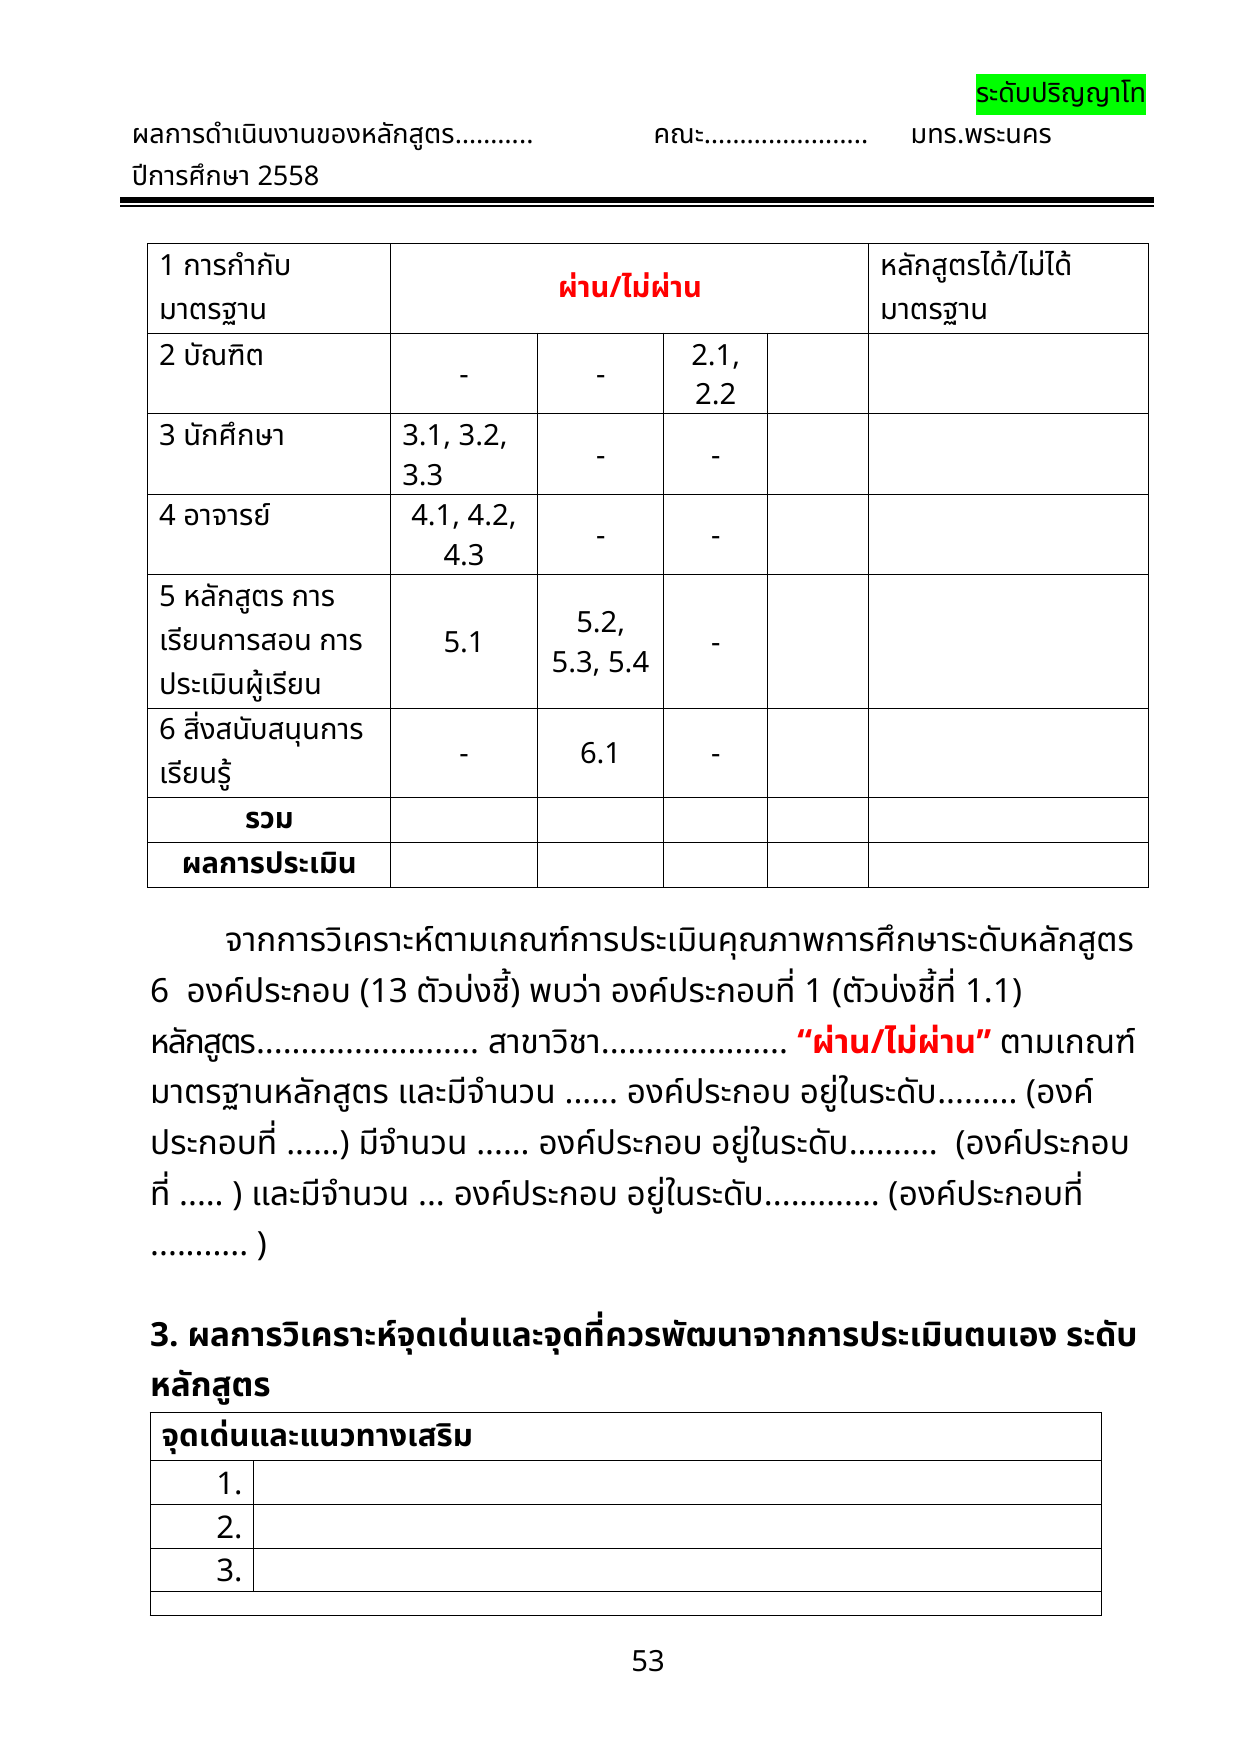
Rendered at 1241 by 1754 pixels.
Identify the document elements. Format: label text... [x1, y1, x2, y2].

table_cell - [538, 334, 663, 413]
table_cell [768, 843, 868, 887]
table_cell - [391, 709, 537, 797]
table_cell [254, 1505, 1101, 1547]
table_cell 1 การกำกับมาตรฐาน [148, 244, 390, 333]
table_cell หลักสูตรได้/ไม่ได้มาตรฐาน [869, 244, 1148, 333]
table_cell [869, 843, 1148, 887]
table_cell - [664, 709, 767, 797]
table_cell 4.1, 4.2, 4.3 [391, 495, 537, 574]
table_cell [869, 798, 1148, 842]
table_cell 2 บัณฑิต [148, 334, 390, 413]
table_cell 3. [151, 1549, 253, 1591]
table_cell [664, 798, 767, 842]
table_cell [768, 798, 868, 842]
table_cell [869, 495, 1148, 574]
table_cell [869, 709, 1148, 797]
table_cell [869, 334, 1148, 413]
table_cell รวม [148, 798, 390, 842]
text 3. ผลการวิเคราะห์จุดเด่นและจุดที่ควรพัฒนาจากการประเมินตนเอง ระดับหลักสูตร [150, 1311, 1146, 1412]
table_cell - [391, 334, 537, 413]
table_cell 2. [151, 1505, 253, 1547]
table_cell [538, 798, 663, 842]
table_cell [768, 334, 868, 413]
table_cell - [538, 495, 663, 574]
table_cell [869, 414, 1148, 493]
table_cell 5.1 [391, 575, 537, 707]
table_cell 3 นักศึกษา [148, 414, 390, 493]
table_cell [869, 575, 1148, 707]
table_cell 5 หลักสูตร การเรียนการสอน การประเมินผู้เรียน [148, 575, 390, 707]
table_cell [768, 495, 868, 574]
table_cell [391, 798, 537, 842]
table_cell 6 สิ่งสนับสนุนการเรียนรู้ [148, 709, 390, 797]
table_cell 1. [151, 1461, 253, 1504]
table_cell [768, 414, 868, 493]
table_cell - [538, 414, 663, 493]
table_cell [768, 575, 868, 707]
table_cell 5.2, 5.3, 5.4 [538, 575, 663, 707]
table_cell - [664, 575, 767, 707]
text จากการวิเคราะห์ตามเกณฑ์การประเมินคุณภาพการศึกษาระดับหลักสูตร 6 องค์ประกอบ (13 ตัวบ่งชี้) พบว่า องค์ประกอบที่ 1 (ตัวบ่งชี้ที่ 1.1) หลักสูตร......................... สาขาวิชา..................... “ผ่าน/ไม่ผ่าน” ตามเกณฑ์มาตรฐานหลักสูตร และมีจำนวน ...... องค์ประกอบ อยู่ในระดับ......... (องค์ประกอบที่ ......) มีจำนวน ...... องค์ประกอบ อยู่ในระดับ.......... (องค์ประกอบที่ ..... ) และมีจำนวน ... องค์ประกอบ อยู่ในระดับ............. (องค์ประกอบที่ ........... ) [150, 916, 1146, 1265]
table_cell - [664, 495, 767, 574]
table_cell [254, 1549, 1101, 1591]
table_cell ผลการประเมิน [148, 843, 390, 887]
table_cell 3.1, 3.2, 3.3 [391, 414, 537, 493]
table_cell 4 อาจารย์ [148, 495, 390, 574]
table_header จุดเด่นและแนวทางเสริม [151, 1413, 1101, 1460]
table_cell [391, 843, 537, 887]
table_cell ผ่าน/ไม่ผ่าน [391, 244, 868, 333]
table_cell - [664, 414, 767, 493]
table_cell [151, 1592, 1101, 1615]
table_cell 6.1 [538, 709, 663, 797]
table_cell 2.1, 2.2 [664, 334, 767, 413]
table_cell [768, 709, 868, 797]
table_cell [538, 843, 663, 887]
table_cell [664, 843, 767, 887]
table_cell [254, 1461, 1101, 1504]
